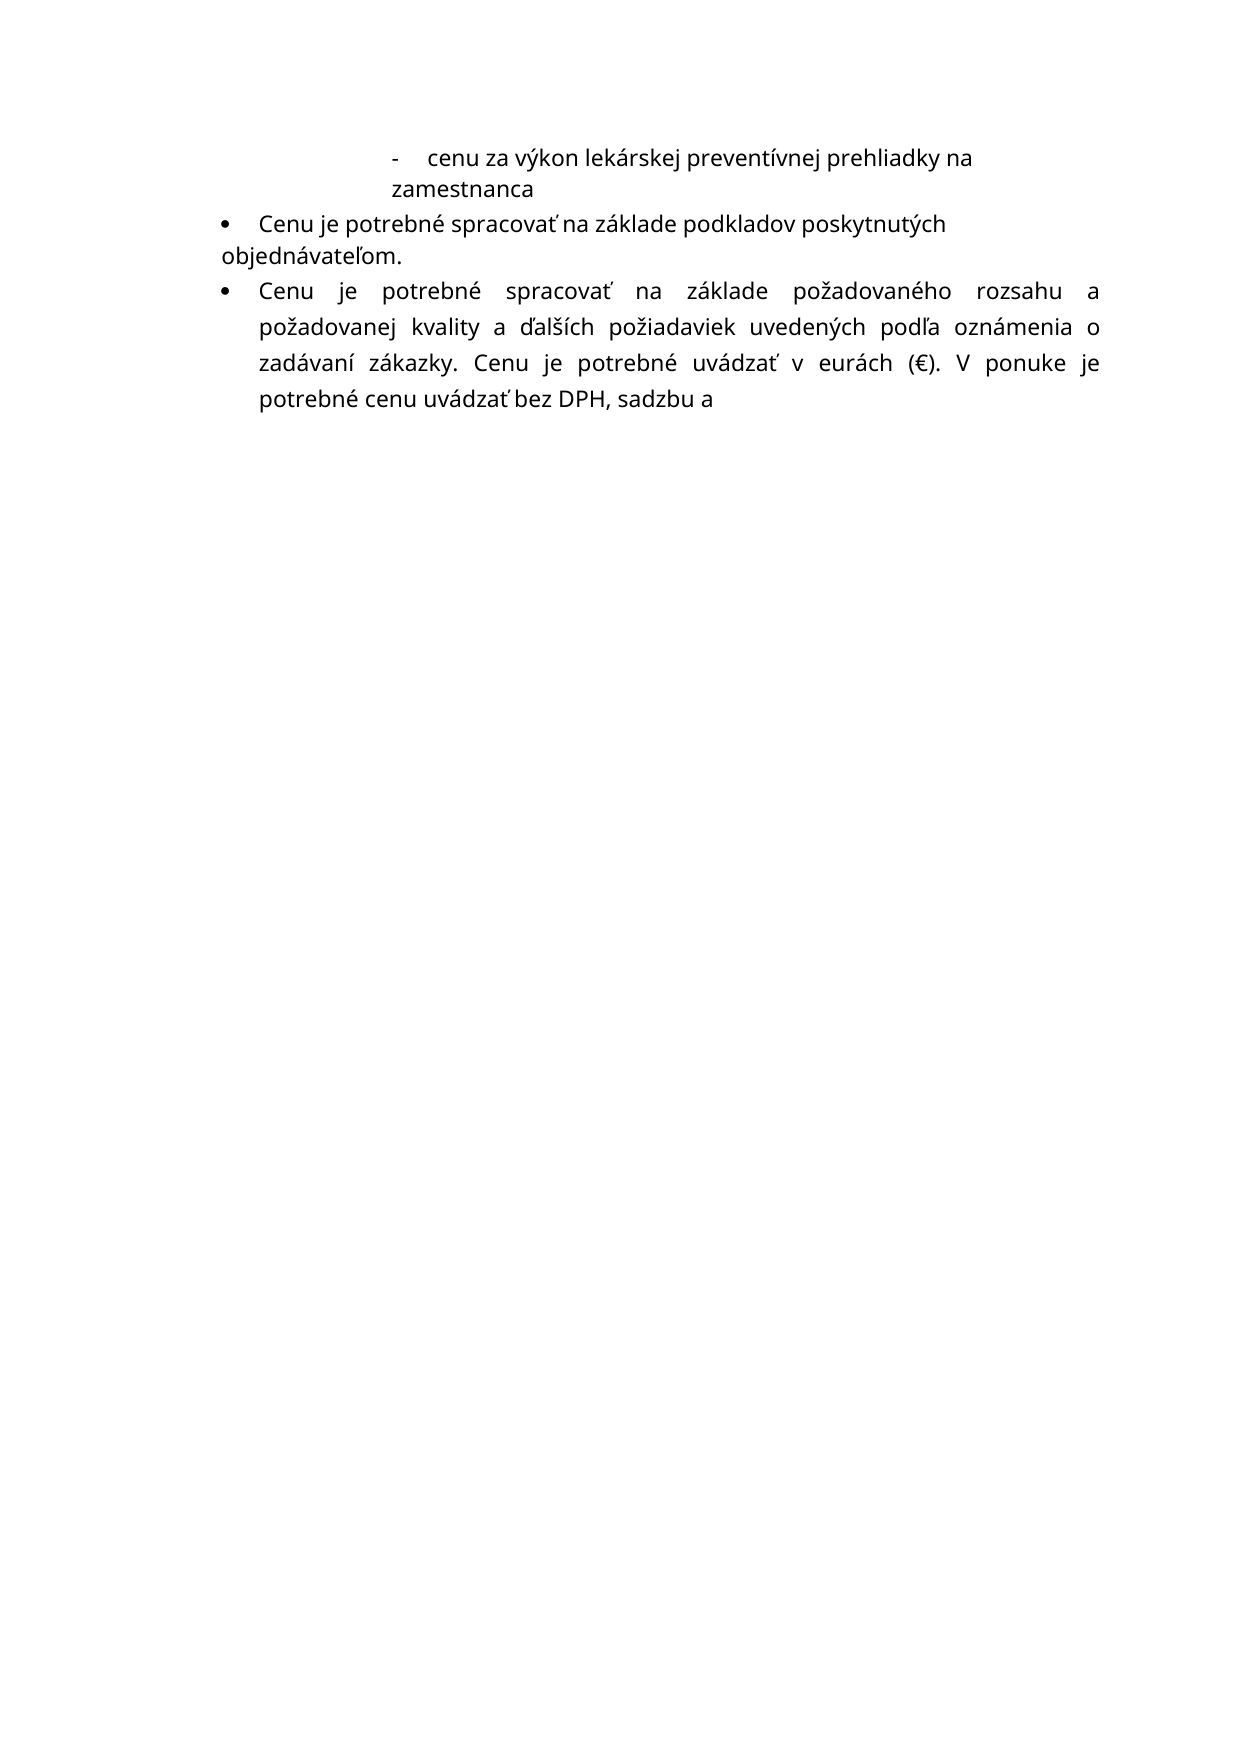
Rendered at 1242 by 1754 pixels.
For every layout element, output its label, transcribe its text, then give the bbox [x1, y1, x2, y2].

text  Cenu je potrebné spracovať na základe podkladov poskytnutých objednávateľom. [221, 208, 1108, 271]
text  Cenu je potrebné spracovať na základe požadovaného rozsahu a požadovanej kvality a ďalších požiadaviek uvedených podľa oznámenia o zadávaní zákazky. Cenu je potrebné uvádzať v eurách (€). V ponuke je potrebné cenu uvádzať bez DPH, sadzbu a [221, 275, 1100, 414]
text - cenu za výkon lekárskej preventívnej prehliadky na zamestnanca [391, 142, 1108, 204]
